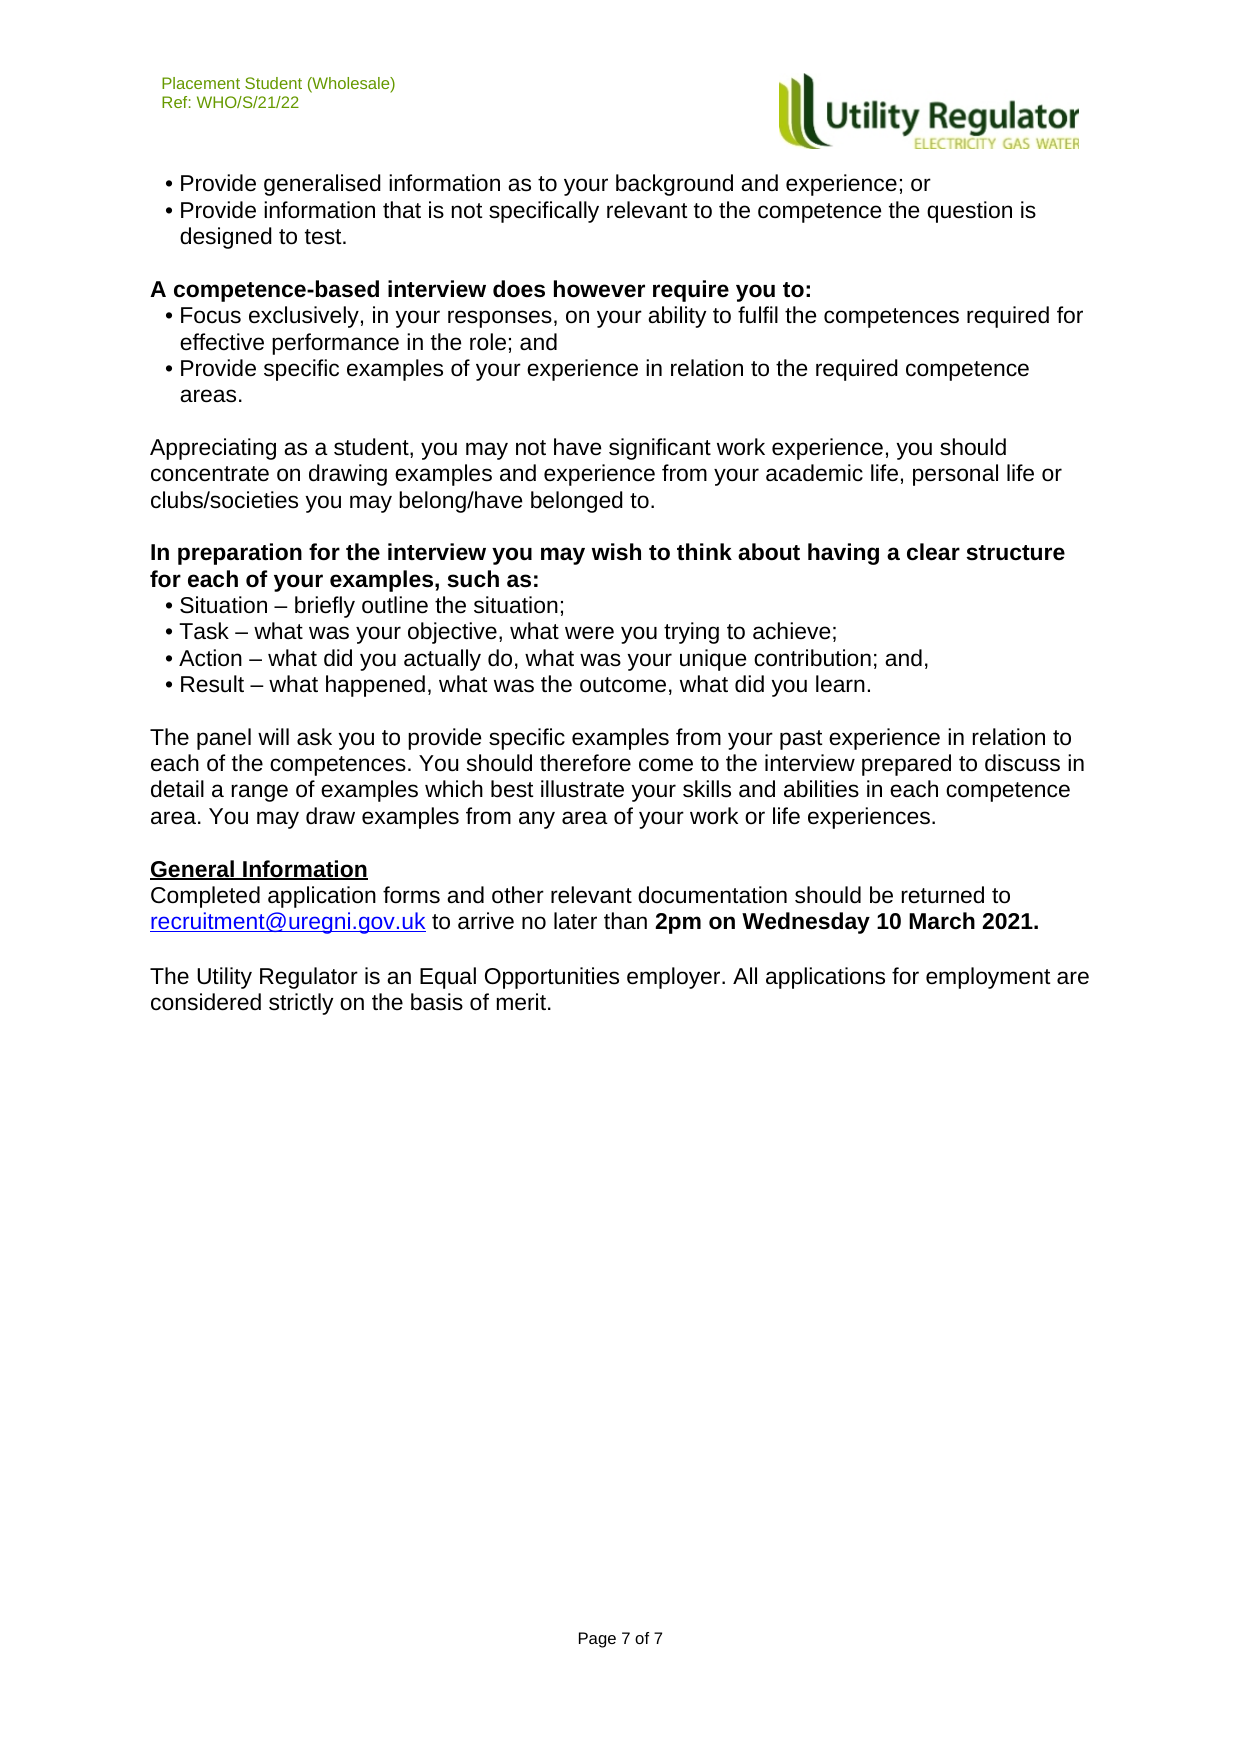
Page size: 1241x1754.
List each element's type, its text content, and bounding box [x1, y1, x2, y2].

text The panel will ask you to provide specific examples from your past experience in relation to each of the competences. You should therefore come to the interview prepared to discuss in detail a range of examples which best illustrate your skills and abilities in each competence area. You may draw examples from any area of your work or life experiences. [150, 724, 1090, 829]
text The Utility Regulator is an Equal Opportunities employer. All applications for employment are considered strictly on the basis of merit. [150, 963, 1090, 1015]
text General Information [150, 856, 1090, 882]
text • Provide information that is not specifically relevant to the competence the question is designed to test. [165, 197, 1090, 249]
picture [779, 73, 1079, 149]
text • Situation – briefly outline the situation; [165, 592, 1090, 618]
text • Task – what was your objective, what were you trying to achieve; [165, 618, 1090, 645]
text • Action – what did you actually do, what was your unique contribution; and, [165, 645, 1090, 671]
text • Provide generalised information as to your background and experience; or [165, 170, 1090, 197]
text • Provide specific examples of your experience in relation to the required competence areas. [165, 355, 1090, 407]
text • Result – what happened, what was the outcome, what did you learn. [165, 671, 1090, 697]
text • Focus exclusively, in your responses, on your ability to fulfil the competences required for effective performance in the role; and [165, 302, 1090, 355]
text Appreciating as a student, you may not have significant work experience, you should concentrate on drawing examples and experience from your academic life, personal life or clubs/societies you may belong/have belonged to. [150, 434, 1090, 513]
text Completed application forms and other relevant documentation should be returned to recruitment@uregni.gov.uk to arrive no later than 2pm on Wednesday 10 March 2021. [150, 882, 1090, 934]
text In preparation for the interview you may wish to think about having a clear structure for each of your examples, such as: [150, 539, 1090, 592]
text A competence-based interview does however require you to: [150, 276, 1090, 302]
